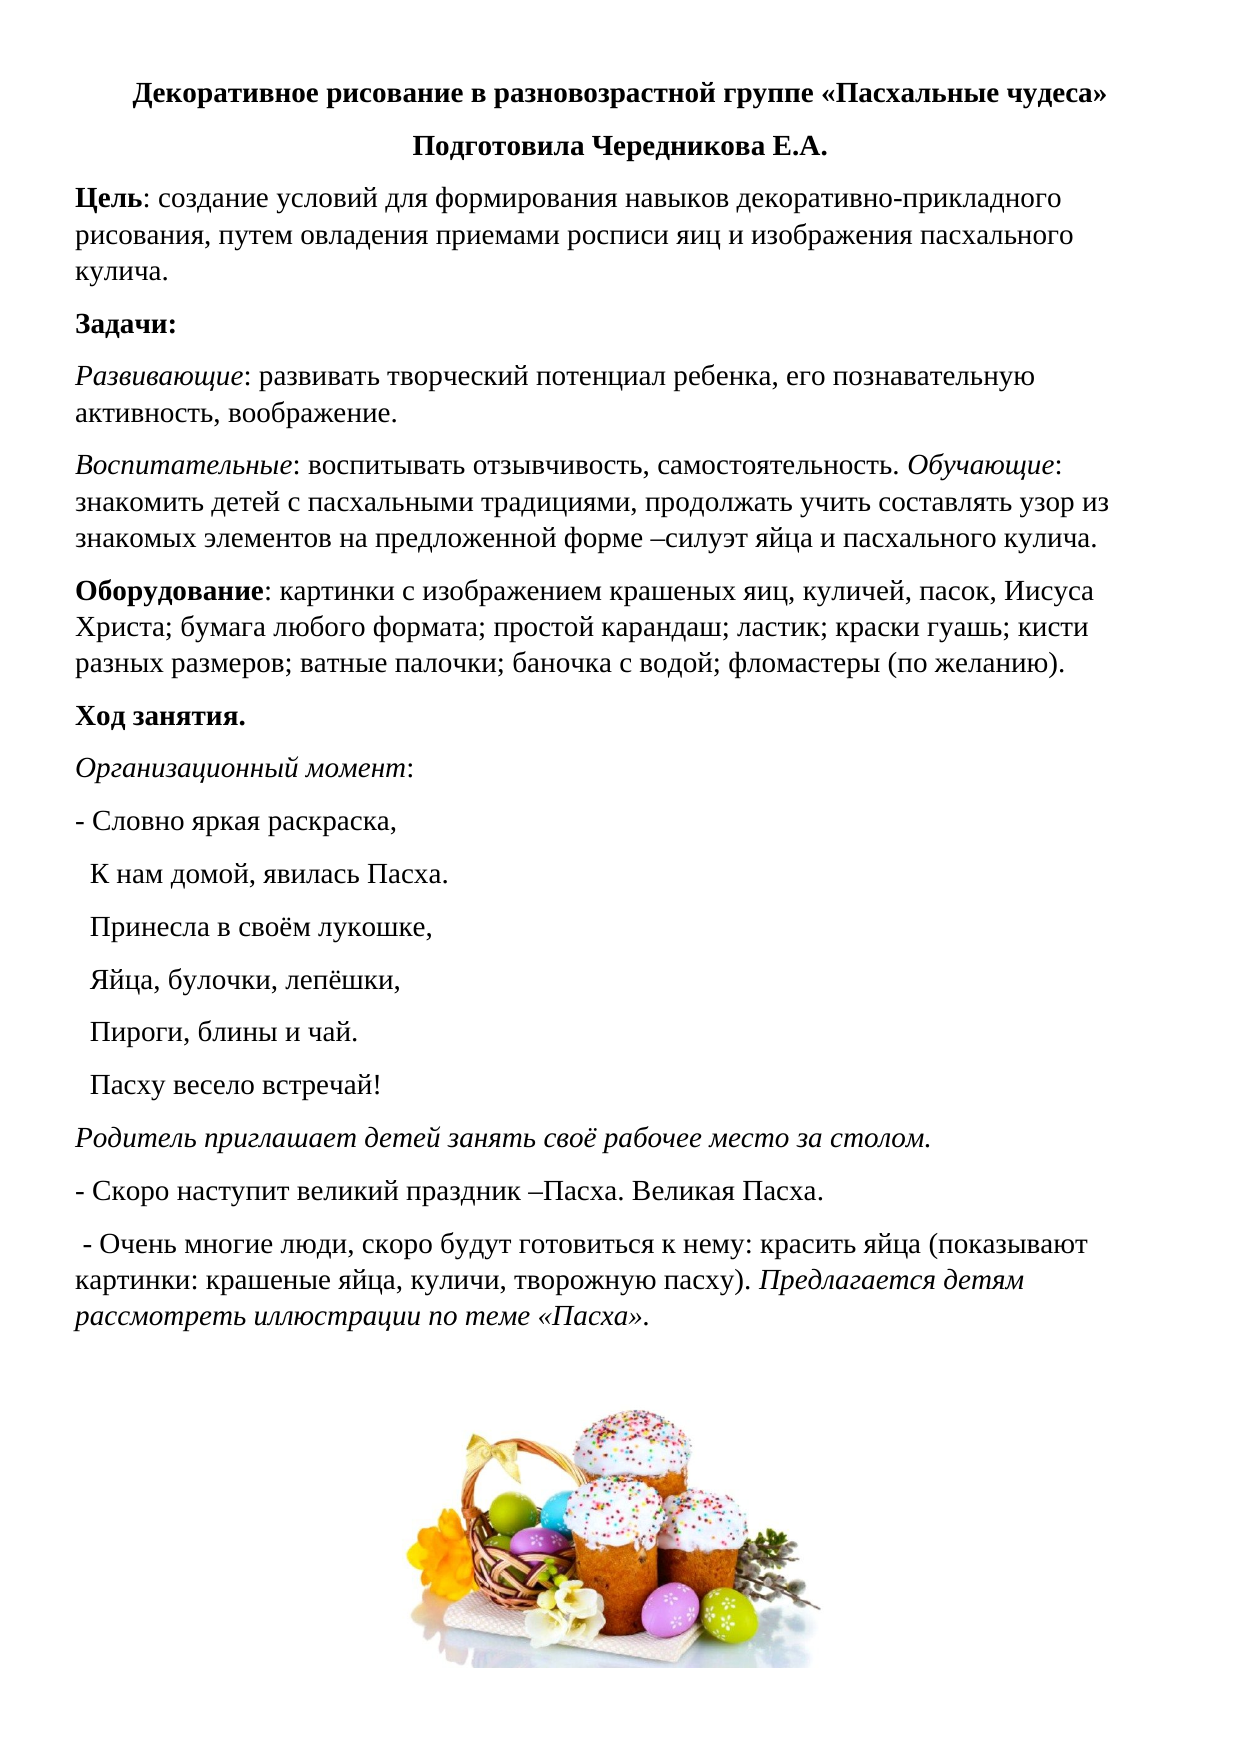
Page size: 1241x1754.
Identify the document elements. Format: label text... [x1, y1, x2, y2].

text Принесла в своём лукошке, [75, 909, 1165, 942]
text - Словно яркая раскраска, [75, 803, 1165, 837]
text К нам домой, явилась Пасха. [75, 856, 1165, 890]
text Задачи: [75, 306, 1165, 339]
text Воспитательные: воспитывать отзывчивость, самостоятельность. Обучающие: знакомить детей с пасхальными традициями, продолжать учить составлять узор из знакомых элементов на предложенной форме –силуэт яйца и пасхального кулича. [75, 447, 1165, 553]
text - Очень многие люди, скоро будут готовиться к нему: красить яйца (показывают картинки: крашеные яйца, куличи, творожную пасху). Предлагается детям рассмотреть иллюстрации по теме «Пасха». [75, 1226, 1165, 1332]
text Пасху весело встречай! [75, 1067, 1165, 1101]
text Организационный момент: [75, 751, 1165, 784]
text Цель: создание условий для формирования навыков декоративно-прикладного рисования, путем овладения приемами росписи яиц и изображения пасхального кулича. [75, 181, 1165, 286]
picture [382, 1351, 858, 1668]
text - Скоро наступит великий праздник –Пасха. Великая Пасха. [75, 1173, 1165, 1207]
text Родитель приглашает детей занять своё рабочее место за столом. [75, 1120, 1165, 1154]
text Оборудование: картинки с изображением крашеных яиц, куличей, пасок, Иисуса Христа; бумага любого формата; простой карандаш; ластик; краски гуашь; кисти разных размеров; ватные палочки; баночка с водой; фломастеры (по желанию). [75, 573, 1165, 678]
text Подготовила Чередникова Е.А. [75, 128, 1165, 161]
text Ход занятия. [75, 698, 1165, 731]
text Яйца, булочки, лепёшки, [75, 962, 1165, 995]
text Декоративное рисование в разновозрастной группе «Пасхальные чудеса» [75, 75, 1165, 108]
text Развивающие: развивать творческий потенциал ребенка, его познавательную активность, воображение. [75, 358, 1165, 428]
text Пироги, блины и чай. [75, 1014, 1165, 1048]
